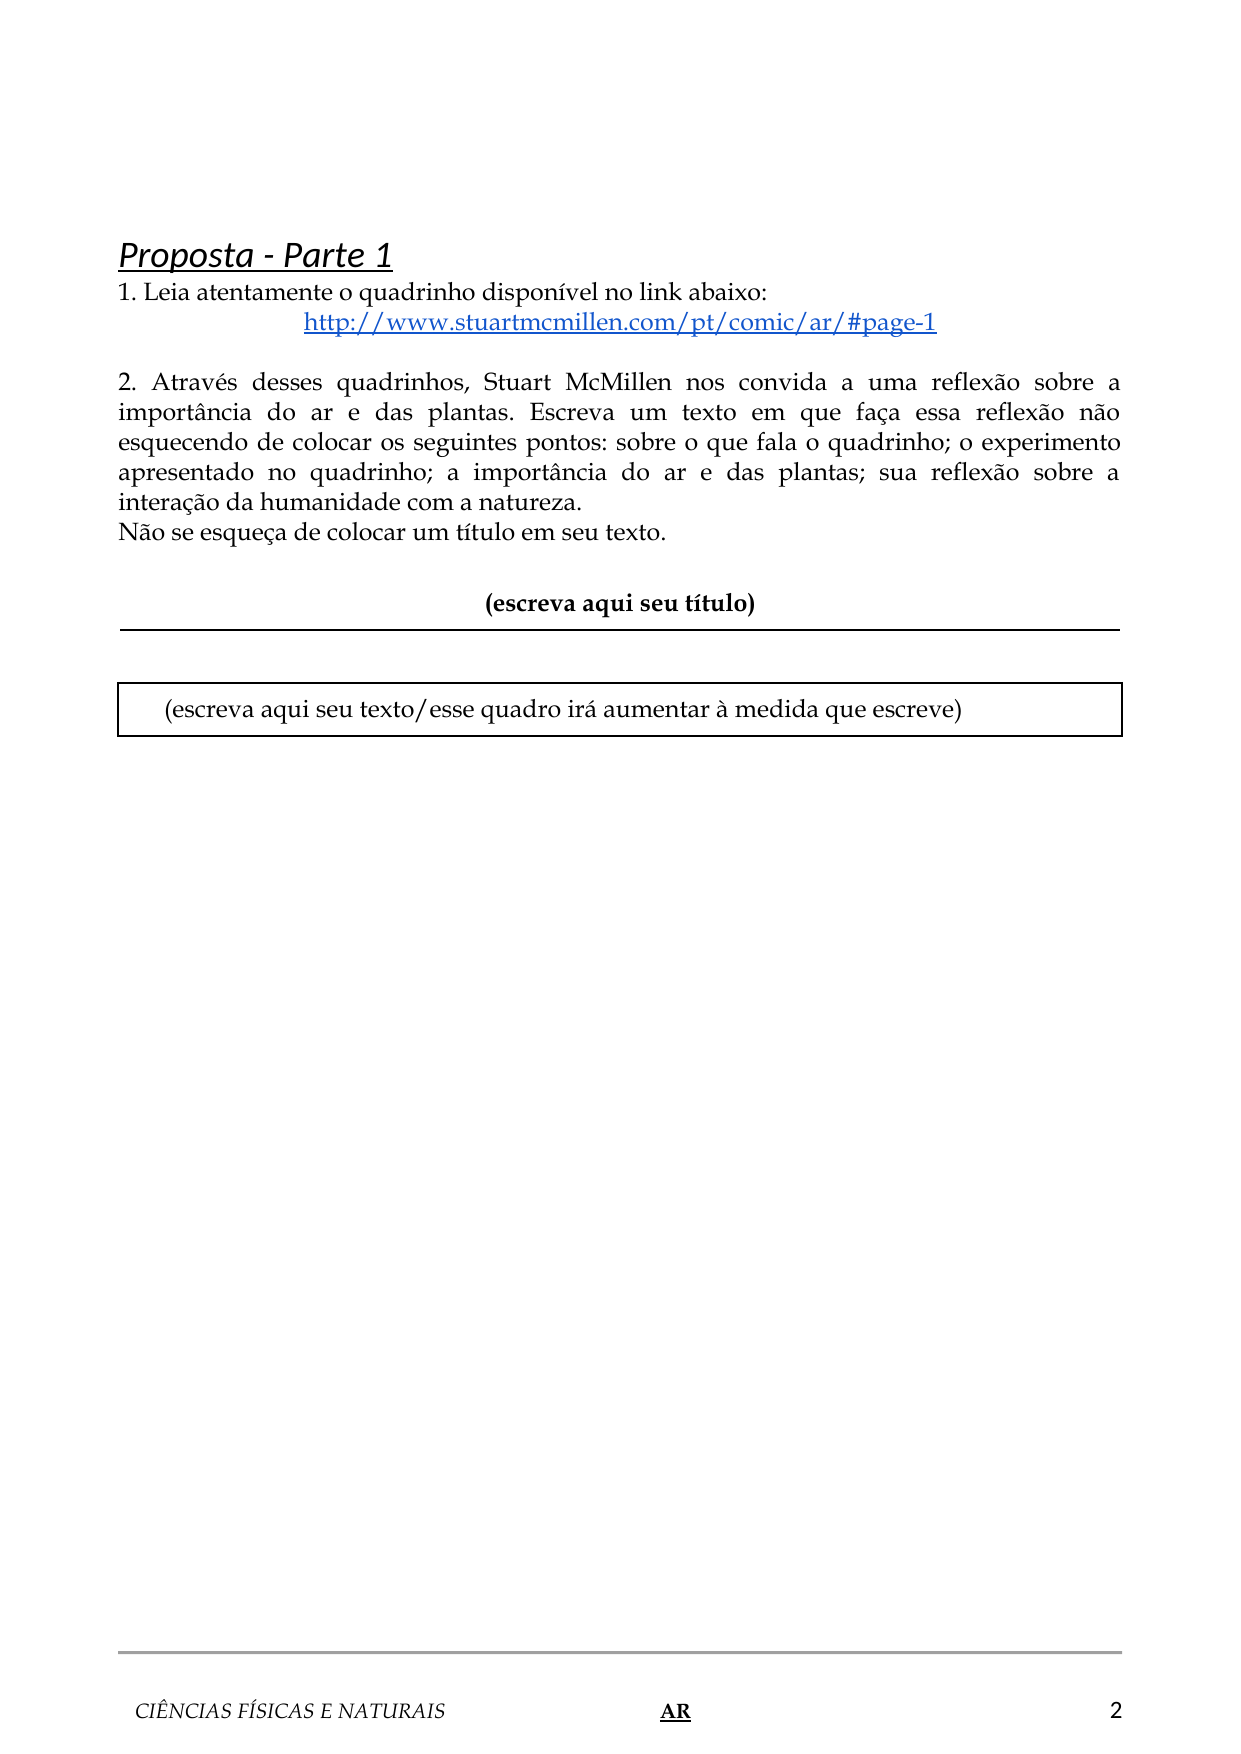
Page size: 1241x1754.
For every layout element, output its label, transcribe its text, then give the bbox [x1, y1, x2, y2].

text 1. Leia atentamente o quadrinho disponível no link abaixo: [118, 277, 1122, 307]
text Não se esqueça de colocar um título em seu texto. [118, 518, 1122, 548]
table_cell [118, 629, 1122, 682]
table_header (escreva aqui seu título) [118, 578, 1122, 629]
text http://www.stuartmcmillen.com/pt/comic/ar/#page-1 [118, 307, 1122, 337]
text Proposta - Parte 1 [118, 231, 1122, 277]
text 2. Através desses quadrinhos, Stuart McMillen nos convida a uma reflexão sobre a importância do ar e das plantas. Escreva um texto em que faça essa reflexão não esquecendo de colocar os seguintes pontos: sobre o que fala o quadrinho; o experimento apresentado no quadrinho; a importância do ar e das plantas; sua reflexão sobre a interação da humanidade com a natureza. [118, 367, 1122, 518]
table_cell (escreva aqui seu texto/esse quadro irá aumentar à medida que escreve) [119, 684, 1121, 735]
